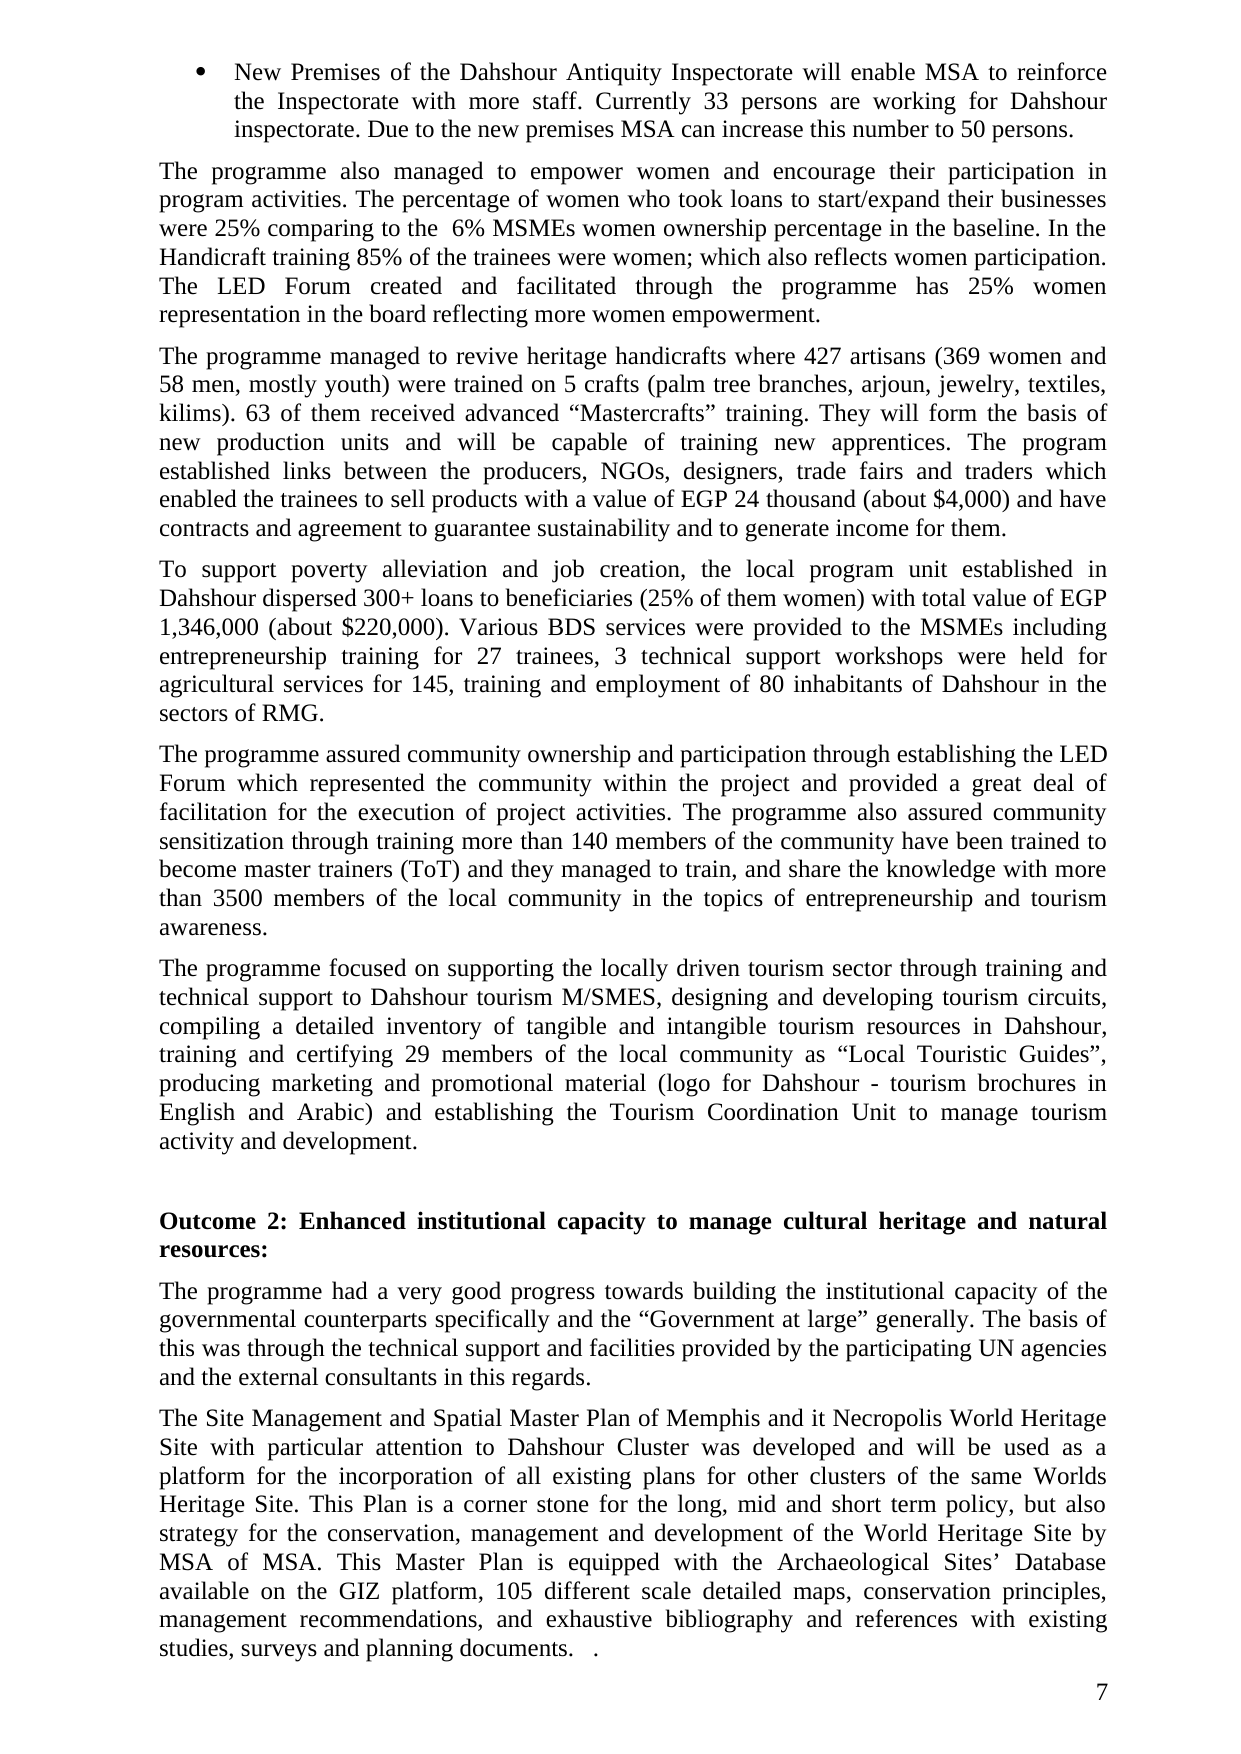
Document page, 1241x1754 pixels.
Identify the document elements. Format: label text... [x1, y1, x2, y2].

text The programme managed to revive heritage handicrafts where 427 artisans (369 women and 58 men, mostly youth) were trained on 5 crafts (palm tree branches, arjoun, jewelry, textiles, kilims). 63 of them received advanced “Mastercrafts” training. They will form the basis of new production units and will be capable of training new apprentices. The program established links between the producers, NGOs, designers, trade fairs and traders which enabled the trainees to sell products with a value of EGP 24 thousand (about $4,000) and have contracts and agreement to guarantee sustainability and to generate income for them. [159, 341, 1108, 542]
text The programme had a very good progress towards building the institutional capacity of the governmental counterparts specifically and the “Government at large” generally. The basis of this was through the technical support and facilities provided by the participating UN agencies and the external consultants in this regards. [159, 1276, 1108, 1391]
text The programme assured community ownership and participation through establishing the LED Forum which represented the community within the project and provided a great deal of facilitation for the execution of project activities. The programme also assured community sensitization through training more than 140 members of the community have been trained to become master trainers (ToT) and they managed to train, and share the knowledge with more than 3500 members of the local community in the topics of entrepreneurship and tourism awareness. [159, 739, 1108, 941]
text To support poverty alleviation and job creation, the local program unit established in Dahshour dispersed 300+ loans to beneficiaries (25% of them women) with total value of EGP 1,346,000 (about $220,000). Various BDS services were provided to the MSMEs including entrepreneurship training for 27 trainees, 3 technical support workshops were held for agricultural services for 145, training and employment of 80 inhabitants of Dahshour in the sectors of RMG. [159, 554, 1108, 727]
text The Site Management and Spatial Master Plan of Memphis and it Necropolis World Heritage Site with particular attention to Dahshour Cluster was developed and will be used as a platform for the incorporation of all existing plans for other clusters of the same Worlds Heritage Site. This Plan is a corner stone for the long, mid and short term policy, but also strategy for the conservation, management and development of the World Heritage Site by MSA of MSA. This Master Plan is equipped with the Archaeological Sites’ Database available on the GIZ platform, 105 different scale detailed maps, conservation principles, management recommendations, and exhaustive bibliography and references with existing studies, surveys and planning documents. . [159, 1403, 1108, 1662]
text Outcome 2: Enhanced institutional capacity to manage cultural heritage and natural resources: [159, 1206, 1108, 1263]
list New Premises of the Dahshour Antiquity Inspectorate will enable MSA to reinforce the Inspectorate with more staff. Currently 33 persons are working for Dahshour inspectorate. Due to the new premises MSA can increase this number to 50 persons. [196, 57, 1108, 143]
text The programme also managed to empower women and encourage their participation in program activities. The percentage of women who took loans to start/expand their businesses were 25% comparing to the 6% MSMEs women ownership percentage in the baseline. In the Handicraft training 85% of the trainees were women; which also reflects women participation. The LED Forum created and facilitated through the programme has 25% women representation in the board reflecting more women empowerment. [159, 156, 1108, 328]
text The programme focused on supporting the locally driven tourism sector through training and technical support to Dahshour tourism M/SMES, designing and developing tourism circuits, compiling a detailed inventory of tangible and intangible tourism resources in Dahshour, training and certifying 29 members of the local community as “Local Touristic Guides”, producing marketing and promotional material (logo for Dahshour - tourism brochures in English and Arabic) and establishing the Tourism Coordination Unit to manage tourism activity and development. [159, 953, 1108, 1154]
